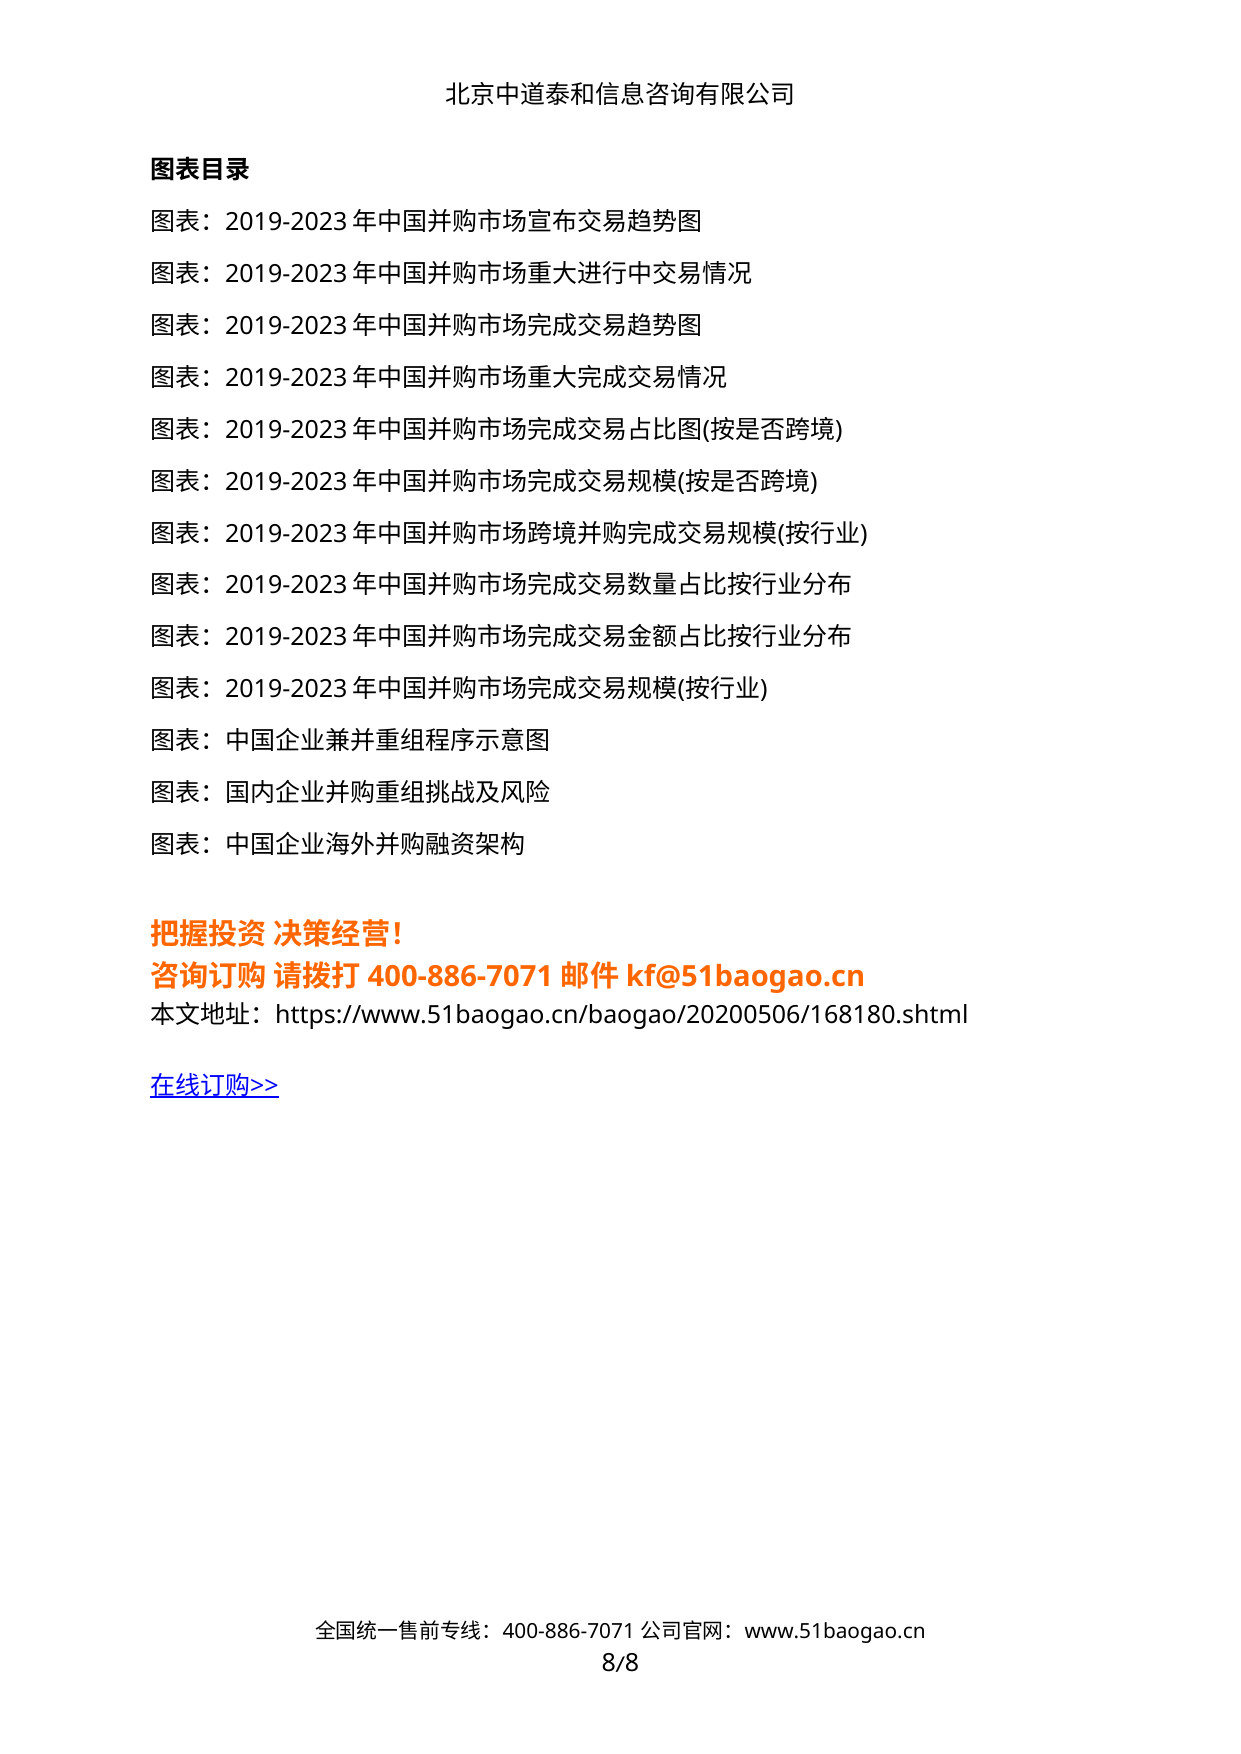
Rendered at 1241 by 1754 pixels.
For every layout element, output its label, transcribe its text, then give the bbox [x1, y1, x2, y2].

text 把握投资 决策经营！咨询订购 请拨打 400-886-7071 邮件 kf@51baogao.cn本文地址：https://www.51baogao.cn/baogao/20200506/168180.shtml [150, 876, 1090, 1031]
text 在线订购>> [150, 1031, 1090, 1102]
text 图表：2019-2023年中国并购市场完成交易数量占比按行业分布 [150, 565, 1090, 601]
text 图表：中国企业兼并重组程序示意图 [150, 721, 1090, 757]
text 图表：2019-2023年中国并购市场宣布交易趋势图 [150, 202, 1090, 238]
text 图表：2019-2023年中国并购市场完成交易金额占比按行业分布 [150, 617, 1090, 653]
text 图表：2019-2023年中国并购市场重大完成交易情况 [150, 357, 1090, 394]
text 图表：2019-2023年中国并购市场重大进行中交易情况 [150, 254, 1090, 290]
text 图表：2019-2023年中国并购市场完成交易规模(按是否跨境) [150, 461, 1090, 497]
text 图表：中国企业海外并购融资架构 [150, 824, 1090, 861]
text 图表目录 [150, 150, 1090, 186]
text 图表：2019-2023年中国并购市场跨境并购完成交易规模(按行业) [150, 513, 1090, 549]
text 图表：2019-2023年中国并购市场完成交易趋势图 [150, 306, 1090, 342]
text 图表：国内企业并购重组挑战及风险 [150, 772, 1090, 809]
text 图表：2019-2023年中国并购市场完成交易规模(按行业) [150, 669, 1090, 705]
text 图表：2019-2023年中国并购市场完成交易占比图(按是否跨境) [150, 409, 1090, 446]
